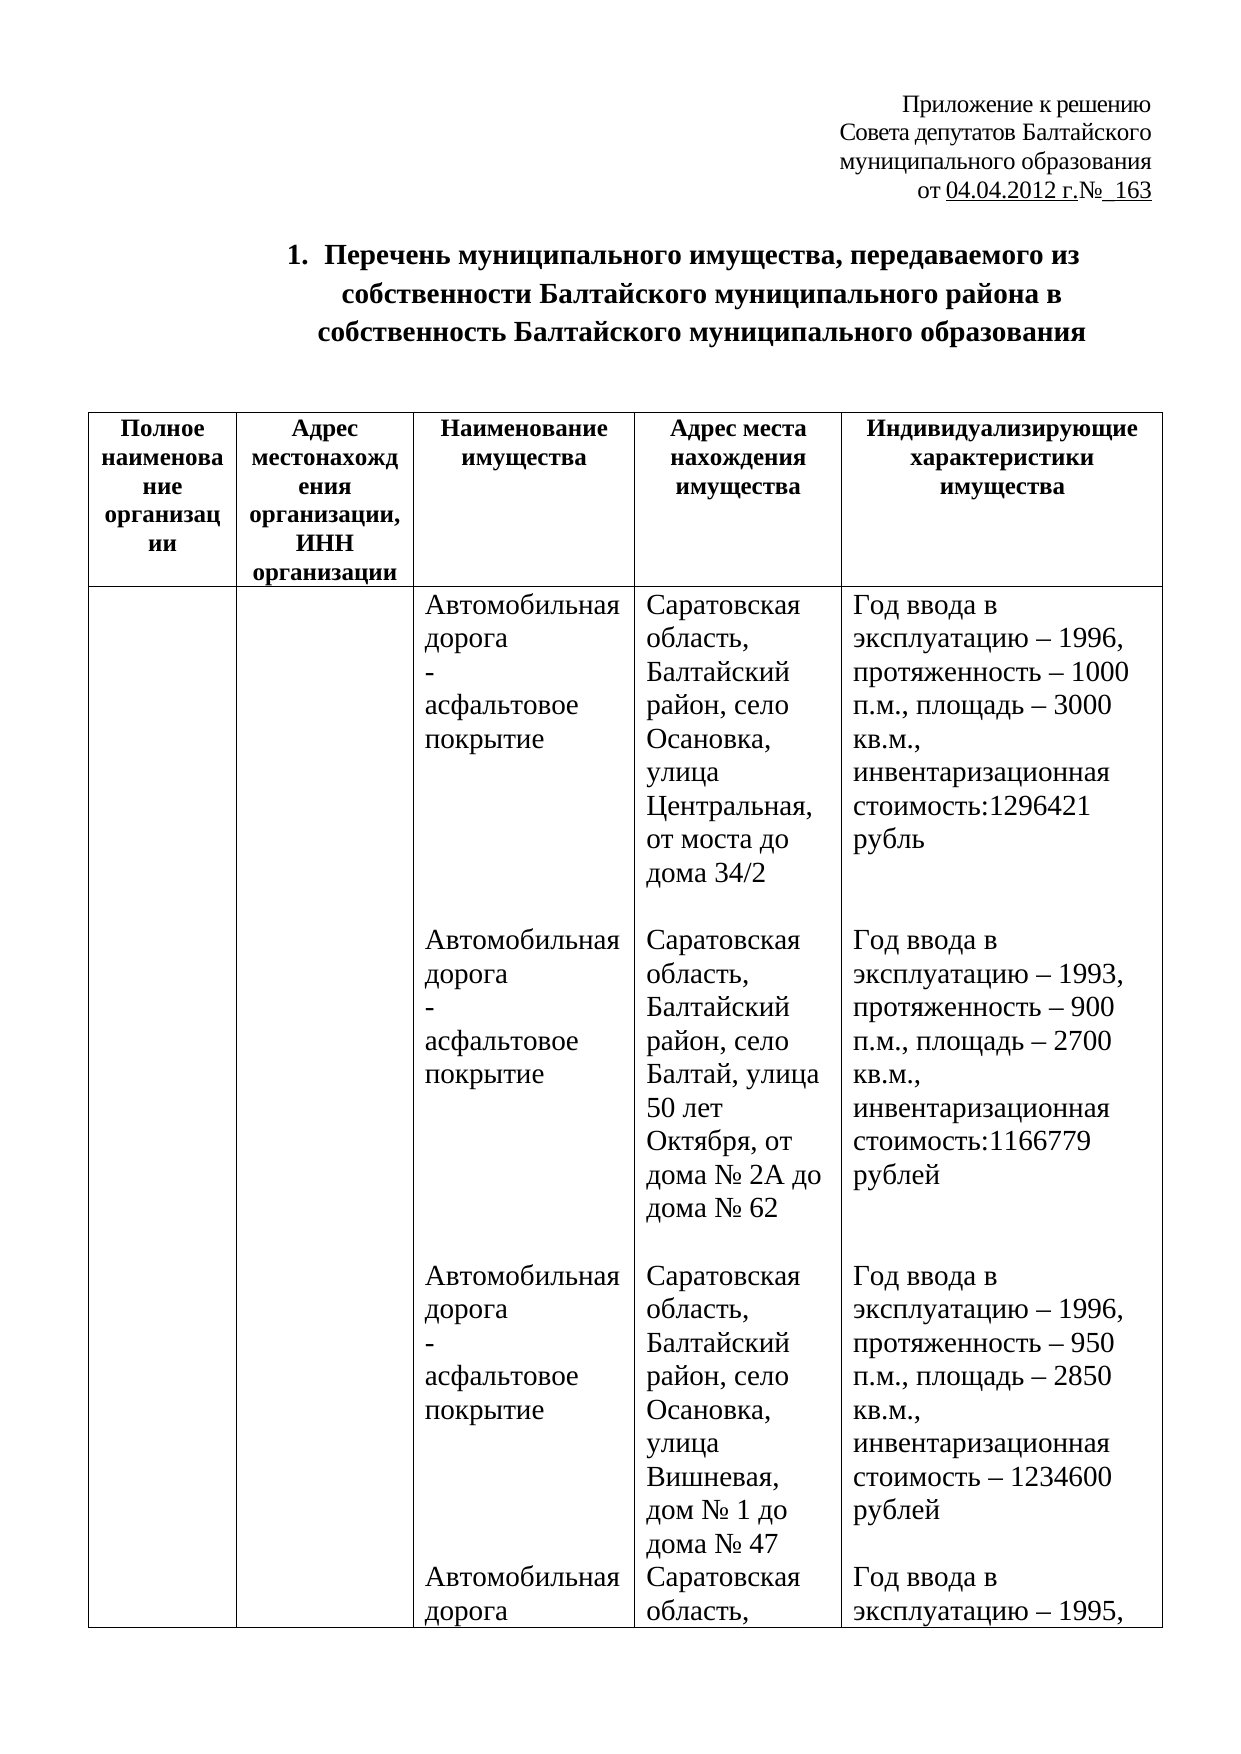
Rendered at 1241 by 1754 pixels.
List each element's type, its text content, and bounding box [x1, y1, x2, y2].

table_header Наименование имущества [414, 413, 634, 586]
text Приложение к решению [317, 89, 1152, 117]
text Совета депутатов Балтайского [317, 117, 1152, 146]
table_cell [237, 587, 413, 1627]
table_header Адрес места нахождения имущества [635, 413, 841, 586]
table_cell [842, 587, 1162, 1627]
table_cell [89, 587, 236, 1627]
text от 04.04.2012 г.№_163 [177, 175, 1152, 204]
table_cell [635, 587, 841, 1627]
table_header Индивидуализирующие характеристики имущества [842, 413, 1162, 586]
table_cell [414, 587, 634, 1627]
table_header Полное наименование организации [89, 413, 236, 586]
list Перечень муниципального имущества, передаваемого из собственности Балтайского муниципального района в собственность Балтайского муниципального образования [215, 237, 1152, 348]
table_header Адрес местонахождения организации, ИНН организации [237, 413, 413, 586]
text муниципального образования [317, 146, 1152, 175]
